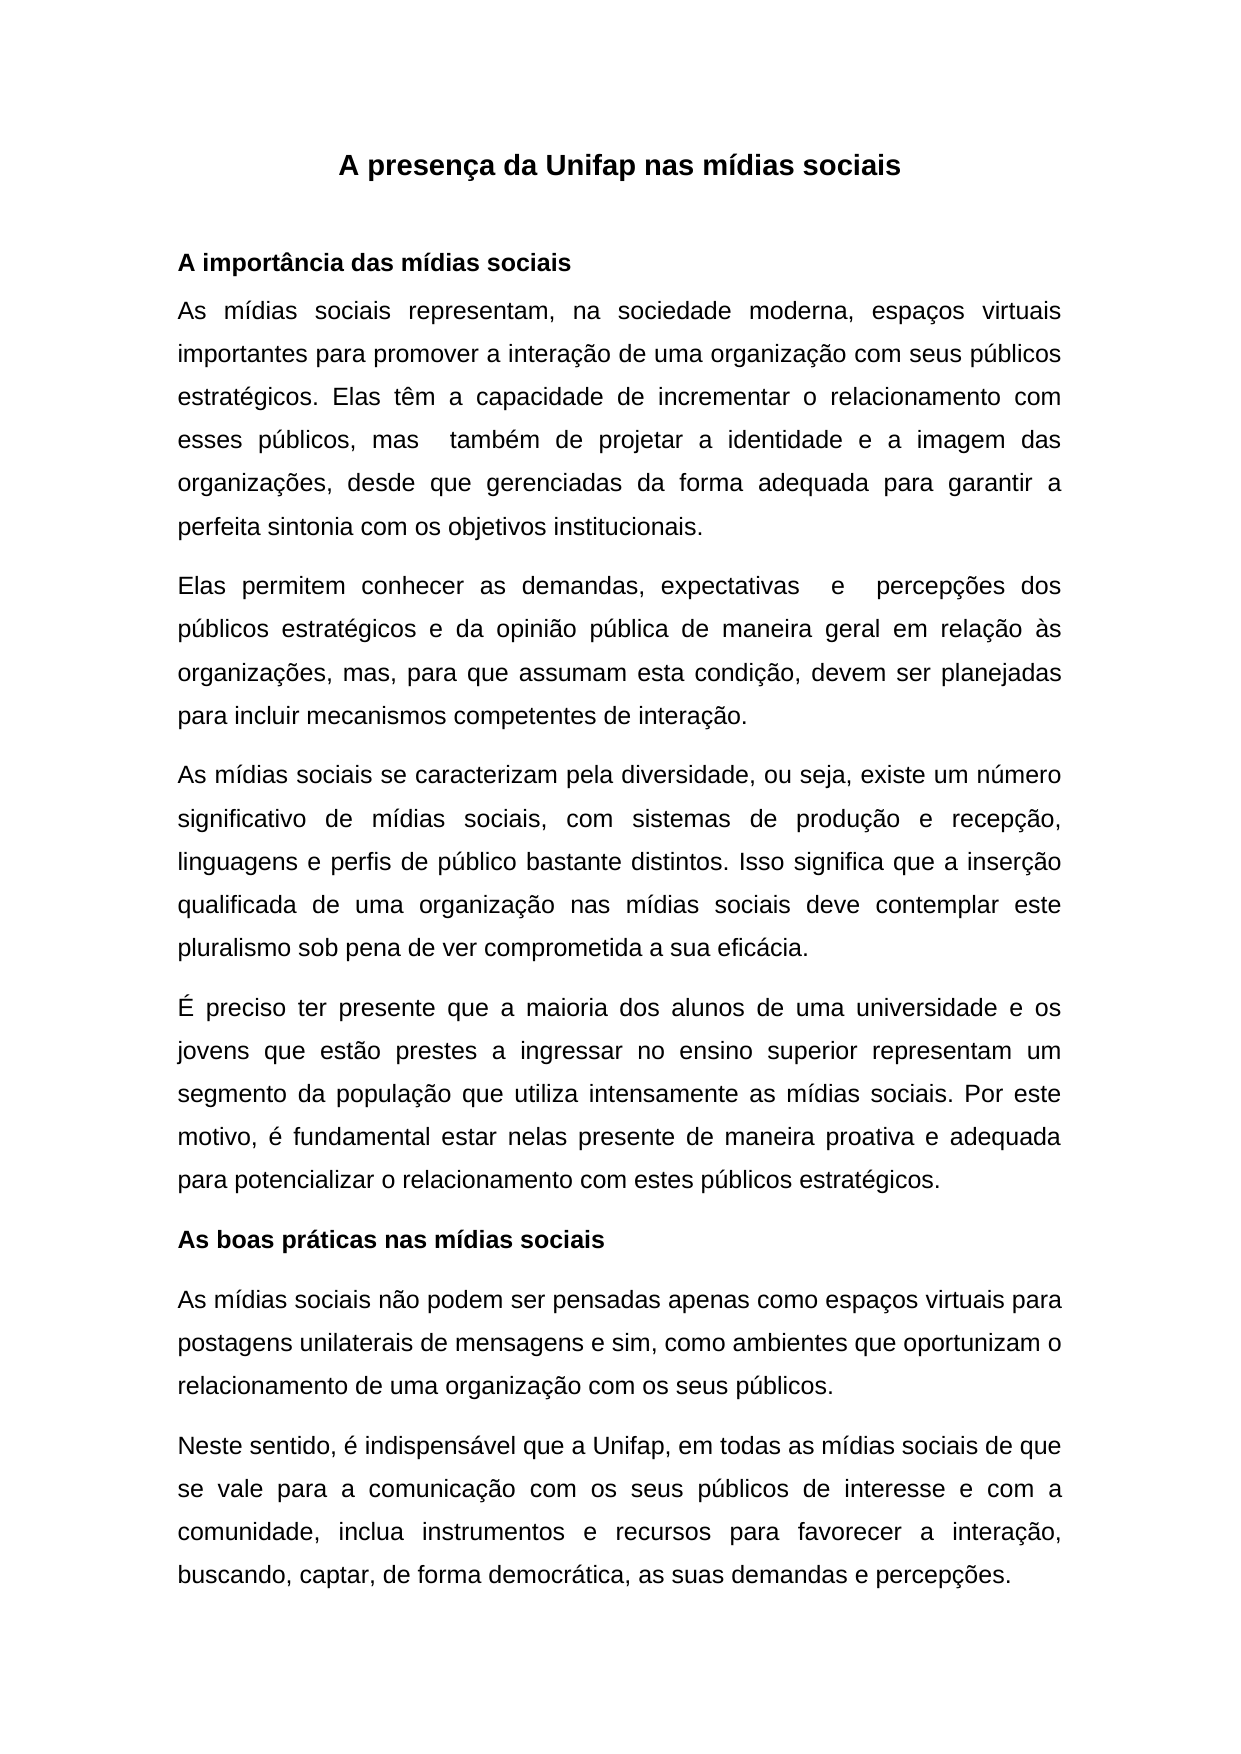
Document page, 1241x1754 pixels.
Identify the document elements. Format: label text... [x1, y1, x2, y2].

text As mídias sociais não podem ser pensadas apenas como espaços virtuais para postagens unilaterais de mensagens e sim, como ambientes que oportunizam o relacionamento de uma organização com os seus públicos. [177, 1285, 1063, 1400]
text A importância das mídias sociais [177, 248, 1063, 277]
text Neste sentido, é indispensável que a Unifap, em todas as mídias sociais de que se vale para a comunicação com os seus públicos de interesse e com a comunidade, inclua instrumentos e recursos para favorecer a interação, buscando, captar, de forma democrática, as suas demandas e percepções. [177, 1431, 1063, 1589]
text As mídias sociais representam, na sociedade moderna, espaços virtuais importantes para promover a interação de uma organização com seus públicos estratégicos. Elas têm a capacidade de incrementar o relacionamento com esses públicos, mas também de projetar a identidade e a imagem das organizações, desde que gerenciadas da forma adequada para garantir a perfeita sintonia com os objetivos institucionais. [177, 296, 1063, 540]
text É preciso ter presente que a maioria dos alunos de uma universidade e os jovens que estão prestes a ingressar no ensino superior representam um segmento da população que utiliza intensamente as mídias sociais. Por este motivo, é fundamental estar nelas presente de maneira proativa e adequada para potencializar o relacionamento com estes públicos estratégicos. [177, 993, 1063, 1194]
text Elas permitem conhecer as demandas, expectativas e percepções dos públicos estratégicos e da opinião pública de maneira geral em relação às organizações, mas, para que assumam esta condição, devem ser planejadas para incluir mecanismos competentes de interação. [177, 571, 1063, 729]
text As boas práticas nas mídias sociais [177, 1225, 1063, 1254]
text As mídias sociais se caracterizam pela diversidade, ou seja, existe um número significativo de mídias sociais, com sistemas de produção e recepção, linguagens e perfis de público bastante distintos. Isso significa que a inserção qualificada de uma organização nas mídias sociais deve contemplar este pluralismo sob pena de ver comprometida a sua eficácia. [177, 760, 1063, 962]
text A presença da Unifap nas mídias sociais [177, 148, 1063, 181]
